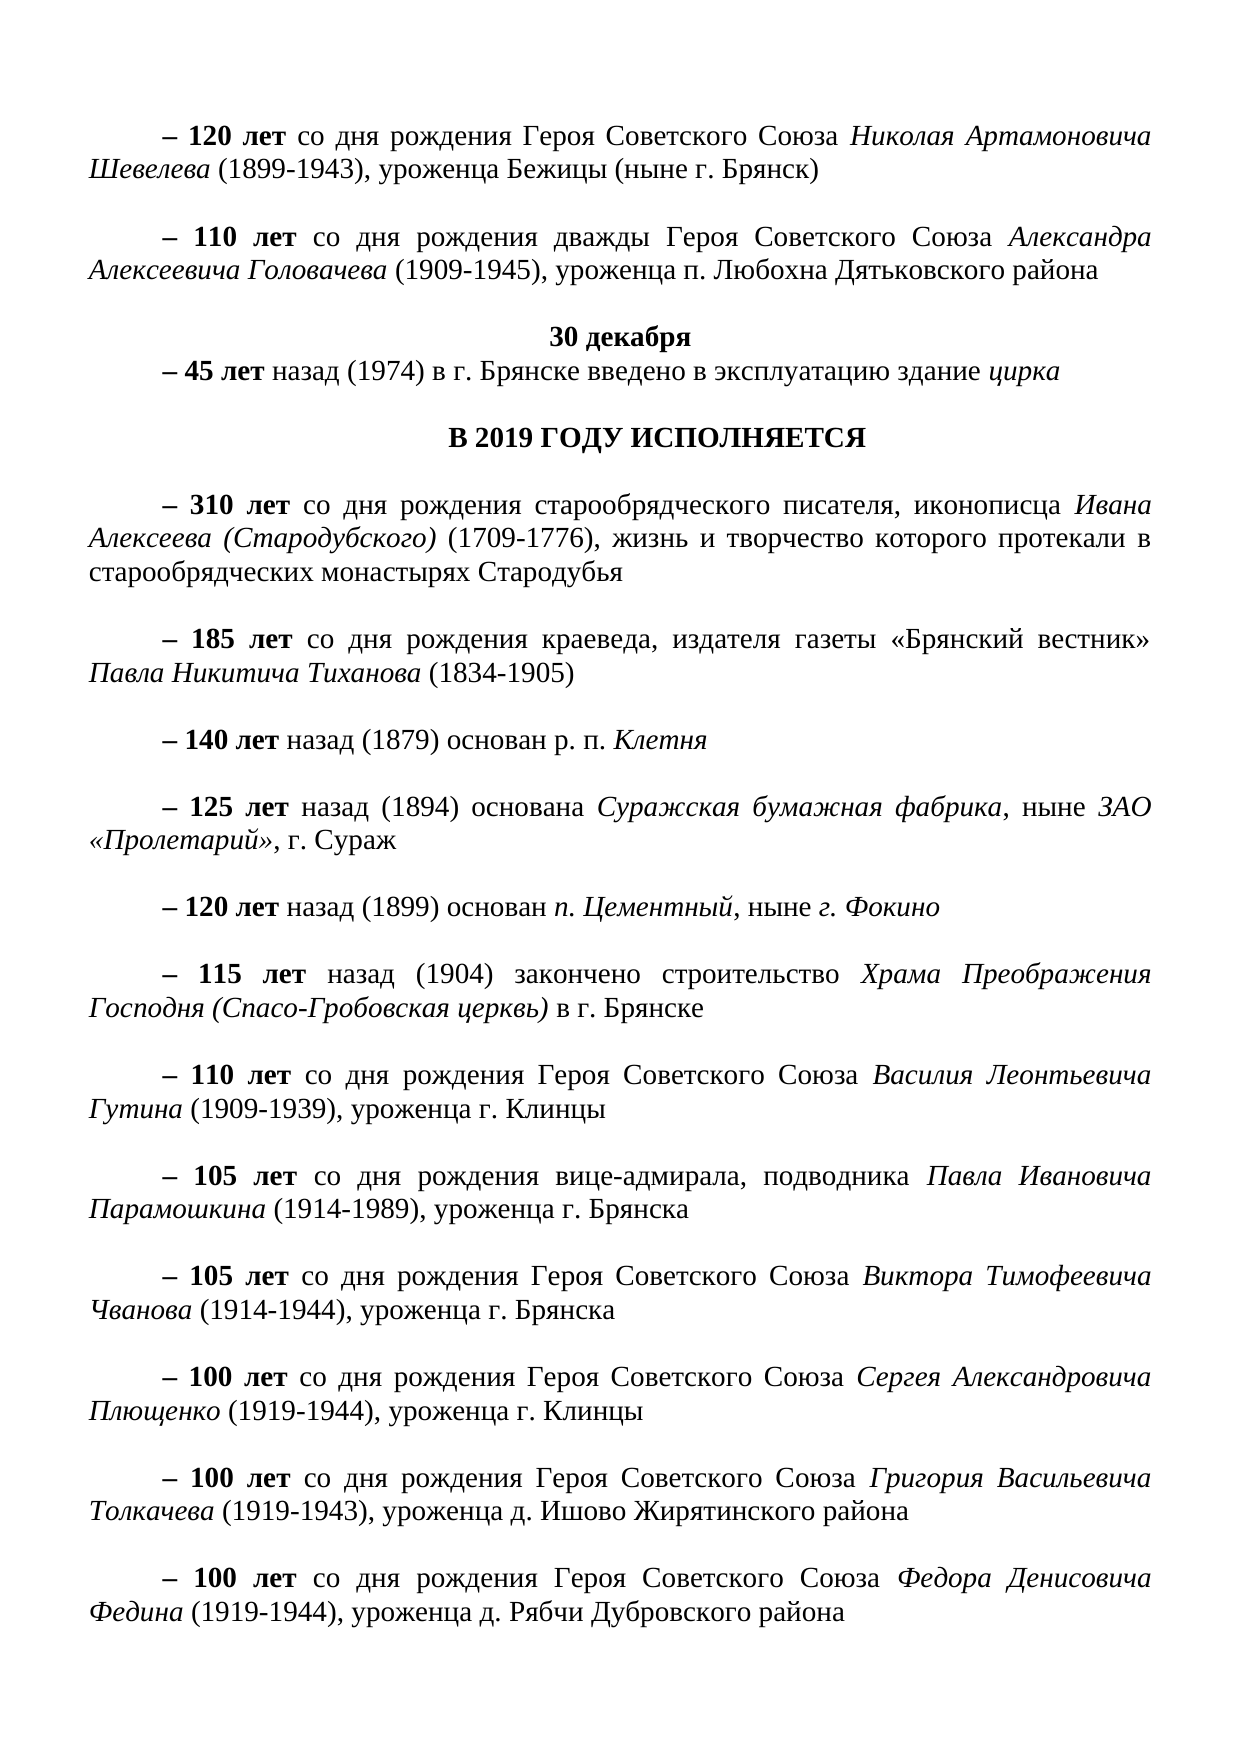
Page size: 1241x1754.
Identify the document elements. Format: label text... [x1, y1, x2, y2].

text – 100 лет со дня рождения Героя Советского Союза Федора Денисовича Федина (1919-1944), уроженца д. Рябчи Дубровского района [89, 1560, 1152, 1627]
text – 115 лет назад (1904) закончено строительство Храма Преображения Господня (Спасо-Гробовская церквь) в г. Брянске [89, 957, 1152, 1024]
text – 100 лет со дня рождения Героя Советского Союза Сергея Александровича Плющенко (1919-1944), уроженца г. Клинцы [89, 1359, 1152, 1426]
text – 185 лет со дня рождения краеведа, издателя газеты «Брянский вестник» Павла Никитича Тиханова (1834-1905) [89, 621, 1152, 688]
text – 125 лет назад (1894) основана Суражская бумажная фабрика, ныне ЗАО «Пролетарий», г. Сураж [89, 789, 1152, 856]
text – 310 лет со дня рождения старообрядческого писателя, иконописца Ивана Алексеева (Стародубского) (1709-1776), жизнь и творчество которого протекали в старообрядческих монастырях Стародубья [89, 487, 1152, 588]
text – 105 лет со дня рождения Героя Советского Союза Виктора Тимофеевича Чванова (1914-1944), уроженца г. Брянска [89, 1258, 1152, 1326]
text – 140 лет назад (1879) основан р. п. Клетня [89, 722, 1152, 755]
text – 110 лет со дня рождения дважды Героя Советского Союза Александра Алексеевича Головачева (1909-1945), уроженца п. Любохна Дятьковского района [89, 219, 1152, 286]
text – 45 лет назад (1974) в г. Брянске введено в эксплуатацию здание цирка [89, 353, 1152, 386]
text – 100 лет со дня рождения Героя Советского Союза Григория Васильевича Толкачева (1919-1943), уроженца д. Ишово Жирятинского района [89, 1460, 1152, 1527]
text 30 декабря [89, 319, 1152, 353]
text – 105 лет со дня рождения вице-адмирала, подводника Павла Ивановича Парамошкина (1914-1989), уроженца г. Брянска [89, 1158, 1152, 1225]
text – 110 лет со дня рождения Героя Советского Союза Василия Леонтьевича Гутина (1909-1939), уроженца г. Клинцы [89, 1057, 1152, 1124]
text – 120 лет назад (1899) основан п. Цементный, ныне г. Фокино [89, 889, 1152, 923]
text – 120 лет со дня рождения Героя Советского Союза Николая Артамоновича Шевелева (1899-1943), уроженца Бежицы (ныне г. Брянск) [89, 118, 1152, 185]
text В 2019 ГОДУ ИСПОЛНЯЕТСЯ [89, 420, 1152, 453]
